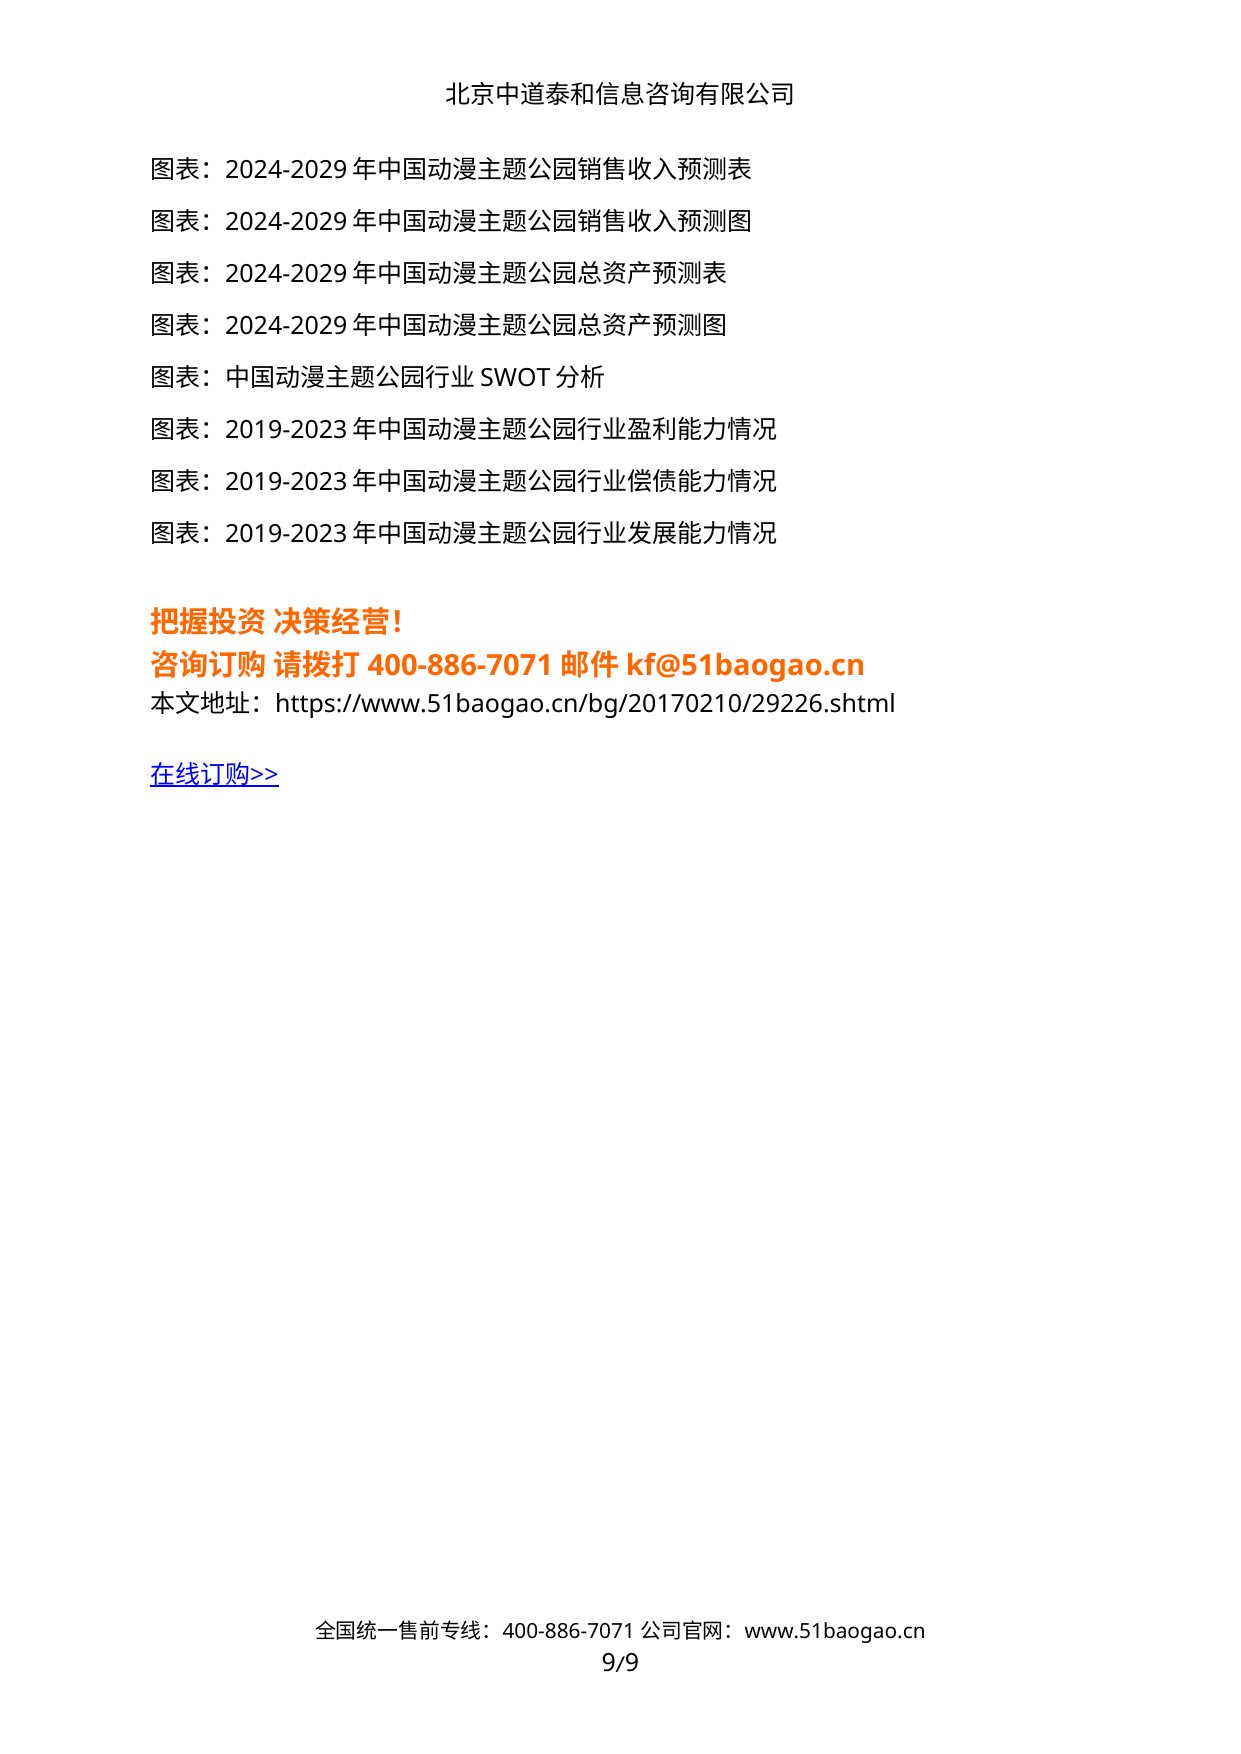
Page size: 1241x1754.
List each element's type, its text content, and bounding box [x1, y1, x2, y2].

text 图表：中国动漫主题公园行业SWOT分析 [150, 357, 1090, 394]
text 图表：2019-2023年中国动漫主题公园行业偿债能力情况 [150, 461, 1090, 497]
text 在线订购>> [150, 720, 1090, 790]
text 图表：2024-2029年中国动漫主题公园销售收入预测图 [150, 202, 1090, 238]
text 图表：2019-2023年中国动漫主题公园行业盈利能力情况 [150, 409, 1090, 446]
text 图表：2024-2029年中国动漫主题公园总资产预测图 [150, 306, 1090, 342]
text 把握投资 决策经营！咨询订购 请拨打 400-886-7071 邮件 kf@51baogao.cn本文地址：https://www.51baogao.cn/bg/20170210/29226.shtml [150, 565, 1090, 720]
text 图表：2024-2029年中国动漫主题公园总资产预测表 [150, 254, 1090, 290]
text 图表：2024-2029年中国动漫主题公园销售收入预测表 [150, 150, 1090, 186]
text 图表：2019-2023年中国动漫主题公园行业发展能力情况 [150, 513, 1090, 549]
